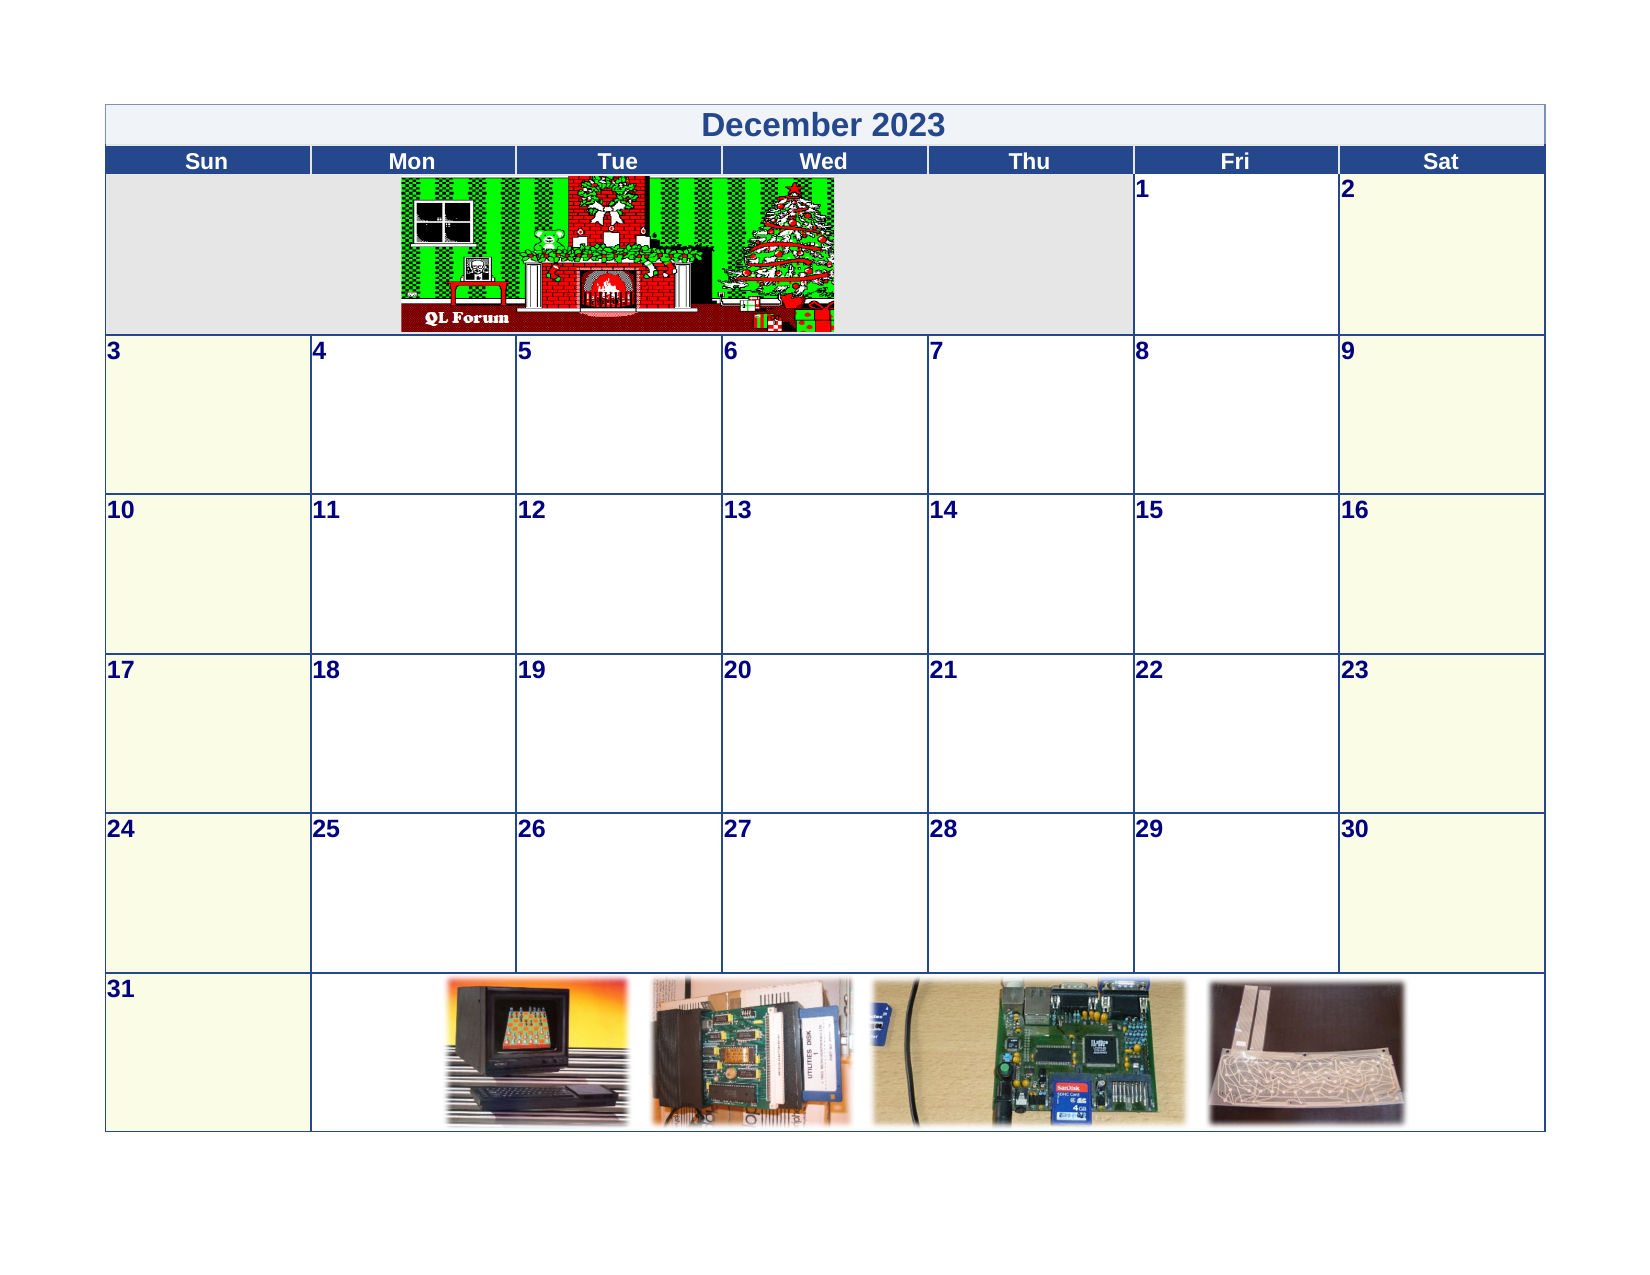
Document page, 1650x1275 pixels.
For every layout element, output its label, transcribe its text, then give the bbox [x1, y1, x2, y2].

table_cell 10 [106, 495, 310, 653]
table_cell Sun [106, 146, 310, 174]
table_cell Sat [1340, 146, 1544, 174]
table_cell 28 [929, 814, 1133, 972]
table_cell 18 [312, 655, 515, 812]
table_cell Tue [517, 146, 721, 174]
table_cell 22 [1135, 655, 1338, 812]
table_cell 13 [723, 495, 927, 653]
table_cell 24 [106, 814, 310, 972]
table_cell 11 [312, 495, 515, 653]
table_cell 21 [929, 655, 1133, 812]
table_cell 12 [517, 495, 721, 653]
table_cell 26 [517, 814, 721, 972]
table_cell [106, 174, 1133, 334]
table_cell 27 [723, 814, 927, 972]
table_cell 4 [312, 336, 515, 493]
table_cell 16 [1340, 495, 1544, 653]
picture [452, 983, 623, 1120]
table_cell Mon [312, 146, 515, 174]
table_cell 9 [1340, 336, 1544, 493]
table_cell 7 [929, 336, 1133, 493]
table_cell 3 [106, 336, 310, 493]
table_cell 8 [1135, 336, 1338, 493]
table_cell Fri [1135, 146, 1338, 174]
table_cell Wed [723, 146, 927, 174]
table_cell [312, 974, 1544, 1131]
picture [877, 984, 1182, 1121]
table_header [106, 105, 311, 144]
table_cell 2 [1340, 174, 1544, 334]
table_cell 30 [1340, 814, 1544, 972]
picture [401, 176, 835, 332]
table_cell 14 [929, 495, 1133, 653]
table_header December 2023 [311, 105, 1339, 144]
table_cell 15 [1135, 495, 1338, 653]
table_header [1339, 105, 1544, 144]
table_cell 20 [723, 655, 927, 812]
picture [1214, 986, 1400, 1120]
table_cell 1 [1135, 174, 1338, 334]
picture [657, 983, 846, 1120]
table_cell 31 [106, 974, 310, 1131]
table_cell 19 [517, 655, 721, 812]
table_cell 29 [1135, 814, 1338, 972]
table_cell 5 [517, 336, 721, 493]
table_cell 6 [723, 336, 927, 493]
table_cell 25 [312, 814, 515, 972]
table_cell 17 [106, 655, 310, 812]
table_cell 23 [1340, 655, 1544, 812]
table_cell Thu [929, 146, 1133, 174]
